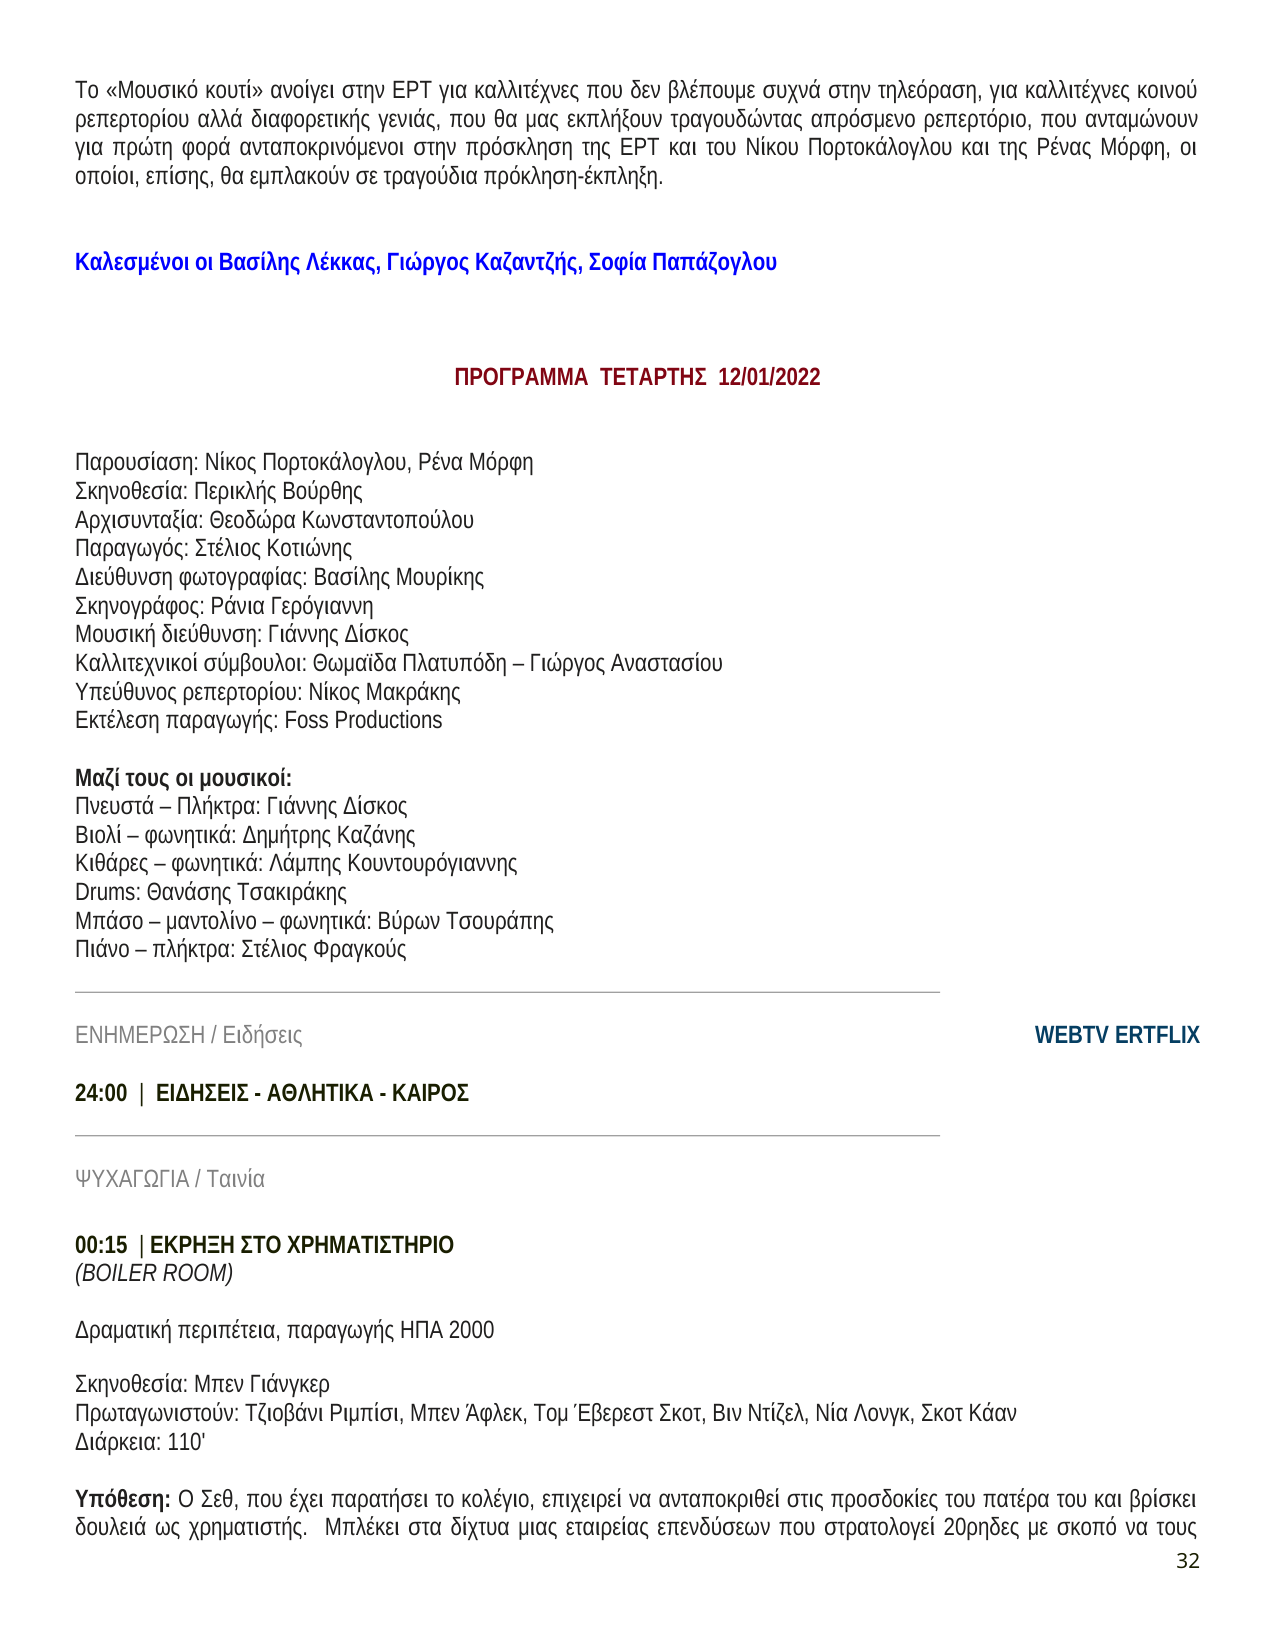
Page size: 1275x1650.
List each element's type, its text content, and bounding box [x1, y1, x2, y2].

text Το «Μουσικό κουτί» ανοίγει στην ΕΡΤ για καλλιτέχνες που δεν βλέπουμε συχνά στην τηλεόραση, για καλλιτέχνες κοινού ρεπερτορίου αλλά διαφορετικής γενιάς, που θα μας εκπλήξουν τραγουδώντας απρόσμενο ρεπερτόριο, που ανταμώνουν για πρώτη φορά ανταποκρινόμενοι στην πρόσκληση της ΕΡΤ και του Νίκου Πορτοκάλογλου και της Ρένας Μόρφη, οι οποίοι, επίσης, θα εμπλακούν σε τραγούδια πρόκληση-έκπληξη. [75, 75, 1200, 189]
table_header ΕΝΗΜΕΡΩΣΗ / Ειδήσεις [75, 1020, 637, 1049]
text Σκηνοθεσία: Περικλής Βούρθης [75, 476, 1200, 505]
text ΠΡΟΓΡΑΜΜΑ ΤΕΤΑΡΤΗΣ 12/01/2022 [75, 361, 1200, 390]
table_header ΨΥΧΑΓΩΓΙΑ / Ταινία [75, 1164, 840, 1193]
text Κιθάρες – φωνητικά: Λάμπης Κουντουρόγιαννης [75, 848, 1200, 877]
text Drums: Θανάσης Τσακιράκης [75, 877, 1200, 906]
text Παρουσίαση: Νίκος Πορτοκάλογλου, Ρένα Μόρφη [75, 447, 1200, 476]
text Πνευστά – Πλήκτρα: Γιάννης Δίσκος [75, 791, 1200, 820]
text Μουσική διεύθυνση: Γιάννης Δίσκος [75, 619, 1200, 648]
text Καλλιτεχνικοί σύμβουλοι: Θωμαϊδα Πλατυπόδη – Γιώργος Αναστασίου [75, 648, 1200, 677]
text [75, 1455, 1200, 1541]
text Βιολί – φωνητικά: Δημήτρης Καζάνης [75, 820, 1200, 848]
text Καλεσμένοι οι Βασίλης Λέκκας, Γιώργος Καζαντζής, Σοφία Παπάζογλου [75, 247, 1200, 276]
text 00:15 | ΕΚΡΗΞΗ ΣΤΟ ΧΡΗΜΑΤΙΣΤΗΡΙΟ [75, 1193, 1200, 1258]
text Σκηνογράφος: Ράνια Γερόγιαννη [75, 591, 1200, 619]
text Διεύθυνση φωτογραφίας: Βασίλης Μουρίκης [75, 562, 1200, 591]
text Μπάσο – μαντολίνο – φωνητικά: Βύρων Τσουράπης [75, 906, 1200, 934]
text Υπεύθυνος ρεπερτορίου: Νίκος Μακράκης [75, 677, 1200, 705]
text Παραγωγός: Στέλιος Κοτιώνης [75, 533, 1200, 562]
text Σκηνοθεσία: Μπεν Γιάνγκερ Πρωταγωνιστούν: Τζιοβάνι Ριμπίσι, Μπεν Άφλεκ, Τομ Έβερεστ Σκοτ, Βιν Ντίζελ, Νία Λονγκ, Σκοτ Κάαν Διάρκεια: 110' [75, 1369, 1200, 1455]
table_header WEBTV ERTFLIX [638, 1020, 1200, 1049]
text Πιάνο – πλήκτρα: Στέλιος Φραγκούς [75, 934, 1200, 963]
text Εκτέλεση παραγωγής: Foss Productions [75, 705, 1200, 734]
text Αρχισυνταξία: Θεοδώρα Κωνσταντοπούλου [75, 505, 1200, 533]
text 24:00 | ΕΙΔΗΣΕΙΣ - ΑΘΛΗΤΙΚΑ - ΚΑΙΡΟΣ [75, 1049, 1200, 1106]
text (BOILER ROOM) Δραματική περιπέτεια, παραγωγής ΗΠΑ 2000 [75, 1258, 1200, 1344]
text Μαζί τους οι μουσικοί: [75, 762, 1200, 791]
